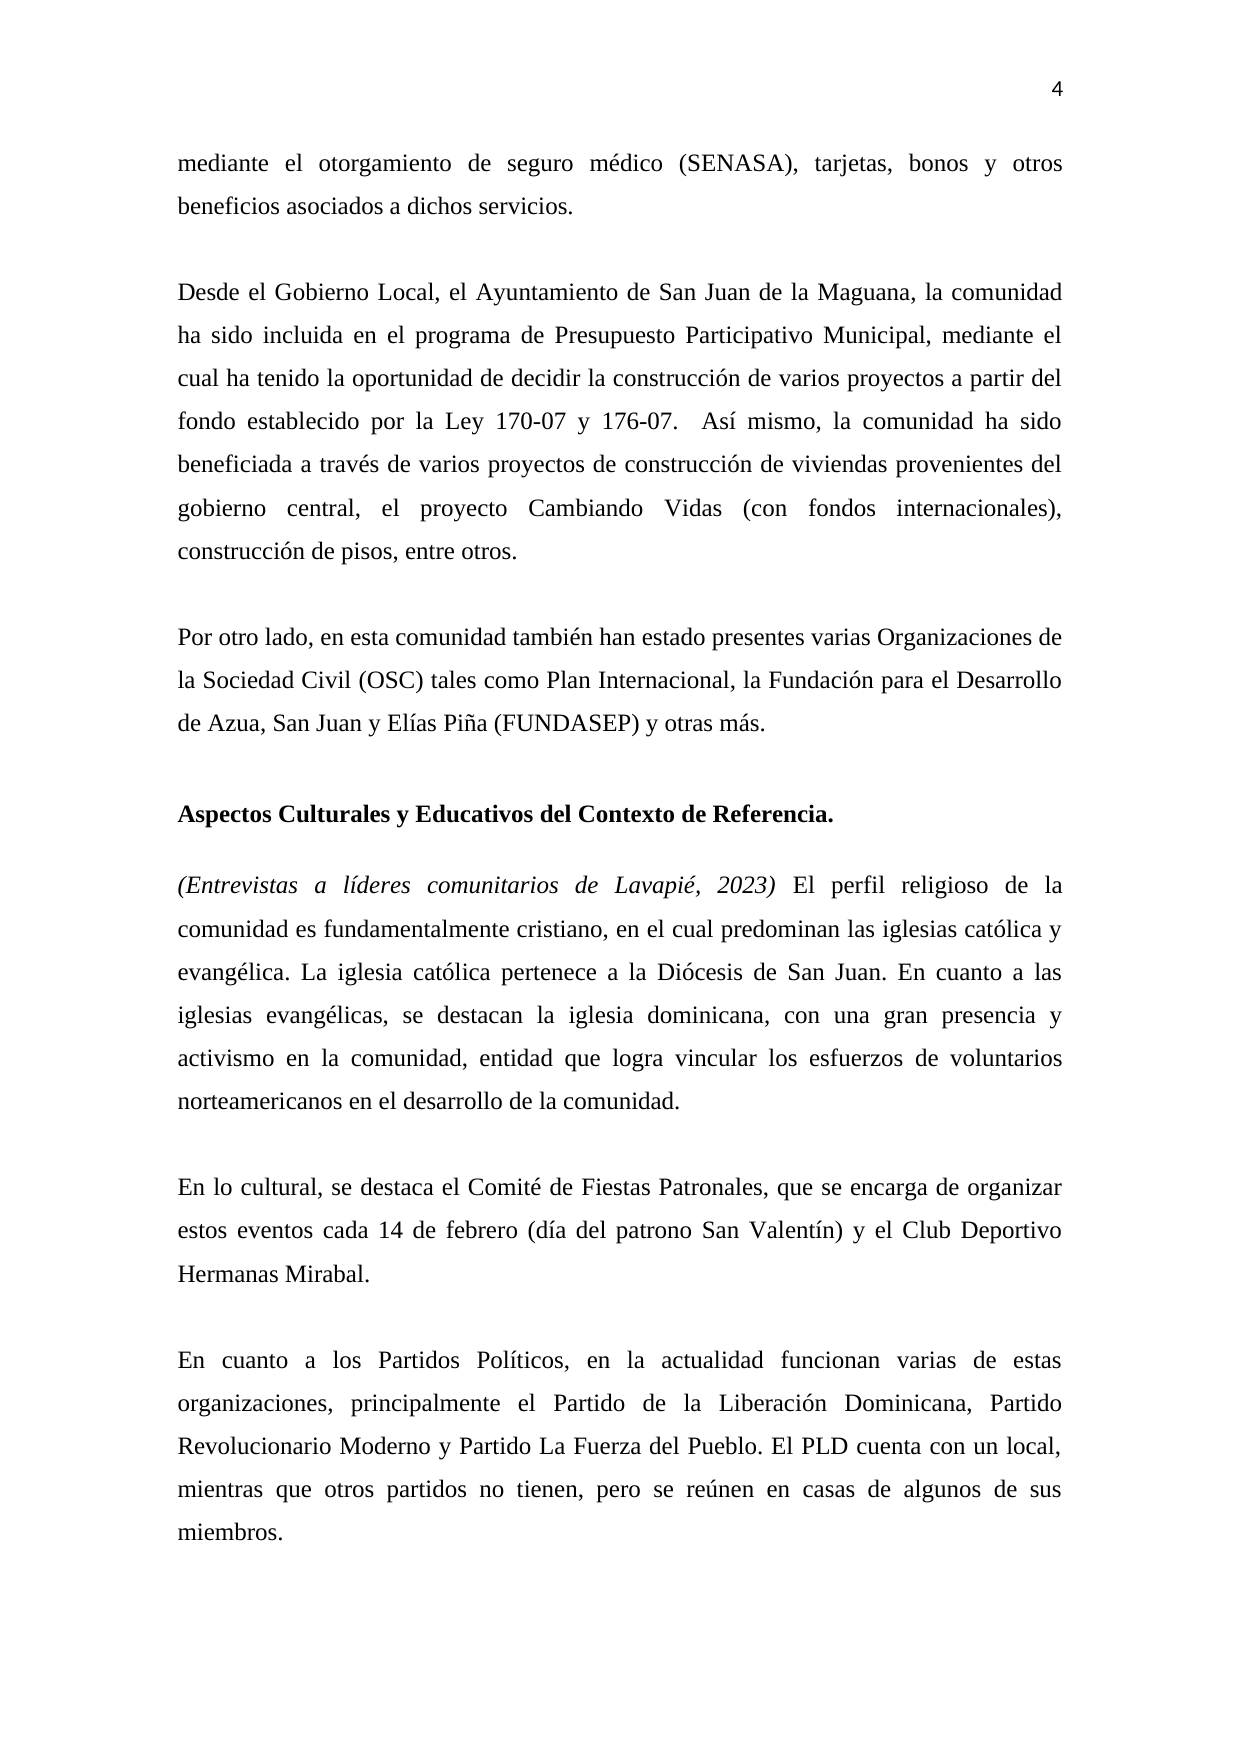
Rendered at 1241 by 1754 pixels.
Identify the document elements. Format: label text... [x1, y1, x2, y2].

text Desde el Gobierno Local, el Ayuntamiento de San Juan de la Maguana, la comunidad ha sido incluida en el programa de Presupuesto Participativo Municipal, mediante el cual ha tenido la oportunidad de decidir la construcción de varios proyectos a partir del fondo establecido por la Ley 170-07 y 176-07. Así mismo, la comunidad ha sido beneficiada a través de varios proyectos de construcción de viviendas provenientes del gobierno central, el proyecto Cambiando Vidas (con fondos internacionales), construcción de pisos, entre otros. [177, 277, 1063, 564]
text (Entrevistas a líderes comunitarios de Lavapié, 2023) El perfil religioso de la comunidad es fundamentalmente cristiano, en el cual predominan las iglesias católica y evangélica. La iglesia católica pertenece a la Diócesis de San Juan. En cuanto a las iglesias evangélicas, se destacan la iglesia dominicana, con una gran presencia y activismo en la comunidad, entidad que logra vincular los esfuerzos de voluntarios norteamericanos en el desarrollo de la comunidad. [177, 871, 1063, 1115]
text En cuanto a los Partidos Políticos, en la actualidad funcionan varias de estas organizaciones, principalmente el Partido de la Liberación Dominicana, Partido Revolucionario Moderno y Partido La Fuerza del Pueblo. El PLD cuenta con un local, mientras que otros partidos no tienen, pero se reúnen en casas de algunos de sus miembros. [177, 1345, 1063, 1546]
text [177, 148, 1063, 219]
subtitle Aspectos Culturales y Educativos del Contexto de Referencia. [177, 799, 1063, 827]
text En lo cultural, se destaca el Comité de Fiestas Patronales, que se encarga de organizar estos eventos cada 14 de febrero (día del patrono San Valentín) y el Club Deportivo Hermanas Mirabal. [177, 1172, 1063, 1287]
text Por otro lado, en esta comunidad también han estado presentes varias Organizaciones de la Sociedad Civil (OSC) tales como Plan Internacional, la Fundación para el Desarrollo de Azua, San Juan y Elías Piña (FUNDASEP) y otras más. [177, 622, 1063, 737]
